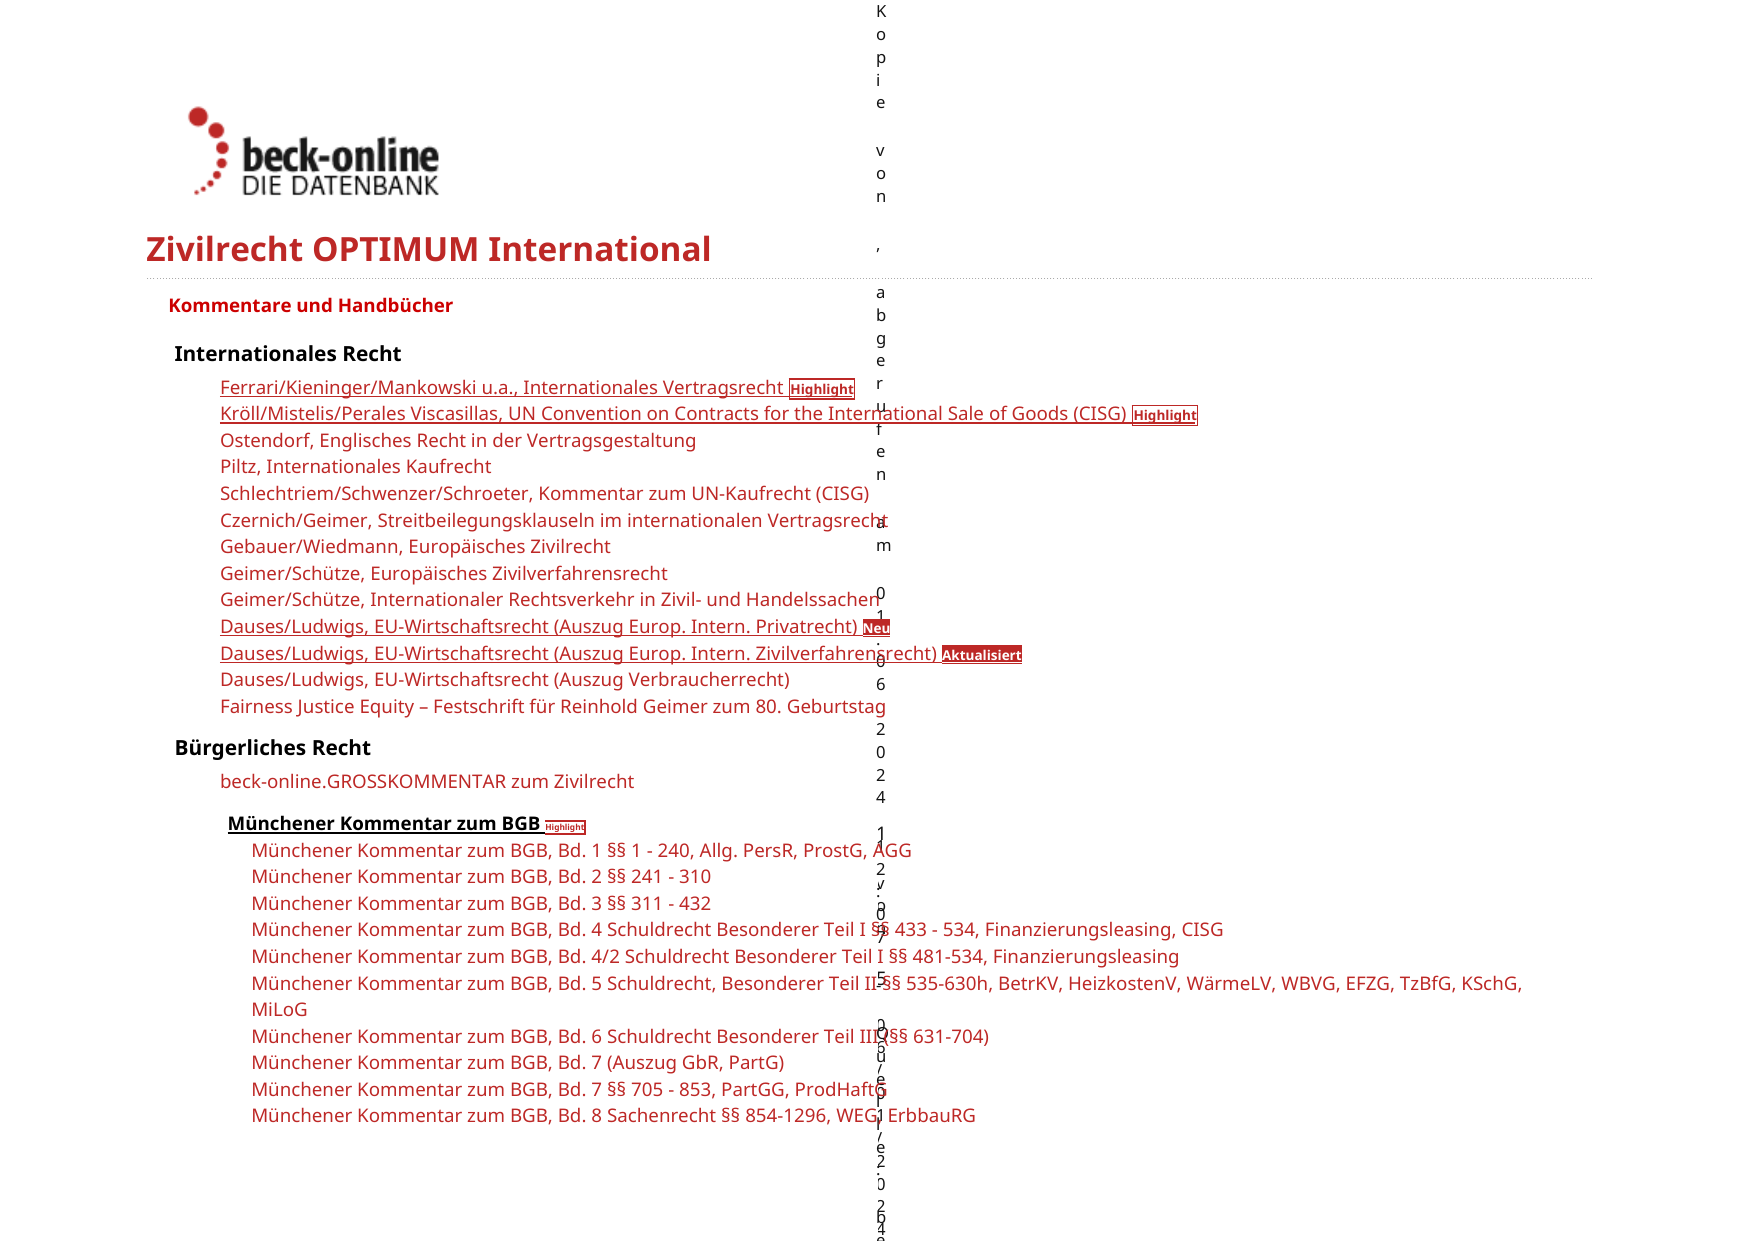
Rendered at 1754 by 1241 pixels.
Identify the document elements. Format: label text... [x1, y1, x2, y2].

title Zivilrecht OPTIMUM International [146, 219, 1592, 279]
text Piltz, Internationales Kaufrecht [199, 453, 1566, 479]
text Münchener Kommentar zum BGB, Bd. 1 §§ 1 - 240, Allg. PersR, ProstG, AGG [251, 836, 1566, 862]
text Münchener Kommentar zum BGB, Bd. 2 §§ 241 - 310 [230, 862, 1566, 889]
text Bürgerliches Recht [168, 718, 1565, 766]
text Münchener Kommentar zum BGB, Bd. 8 Sachenrecht §§ 854-1296, WEG, ErbbauRG [230, 1102, 1566, 1128]
text Dauses/​Ludwigs, EU-Wirtschaftsrecht (Auszug Verbraucherrecht) [199, 665, 1566, 692]
text Münchener Kommentar zum BGB, Bd. 4/​2 Schuldrecht Besonderer Teil I §§ 481-534, Finanzierungsleasing [230, 942, 1566, 969]
text Münchener Kommentar zum BGB, Bd. 5 Schuldrecht, Besonderer Teil II §§ 535-630h, BetrKV, HeizkostenV, WärmeLV, WBVG, EFZG, TzBfG, KSchG, MiLoG [230, 969, 1566, 1022]
text Kröll/​Mistelis/​Perales Viscasillas, UN Convention on Contracts for the International Sale of Goods (CISG) Highlight [199, 400, 1566, 426]
text beck-online.GROSSKOMMENTAR zum Zivilrecht [220, 767, 1566, 794]
text Dauses/​Ludwigs, EU-Wirtschaftsrecht (Auszug Europ. Intern. Privatrecht) Neu [199, 612, 1566, 639]
text Münchener Kommentar zum BGB, Bd. 7 §§ 705 - 853, PartGG, ProdHaftG [230, 1075, 1566, 1102]
text Geimer/​Schütze, Internationaler Rechtsverkehr in Zivil- und Handelssachen [199, 586, 1566, 612]
text Münchener Kommentar zum BGB, Bd. 4 Schuldrecht Besonderer Teil I §§ 433 - 534, Finanzierungsleasing, CISG [230, 916, 1566, 942]
text Ferrari/​Kieninger/​Mankowski u.a., Internationales Vertragsrecht Highlight [220, 373, 1566, 400]
text Münchener Kommentar zum BGB, Bd. 6 Schuldrecht Besonderer Teil III (§§ 631-704) [230, 1022, 1566, 1048]
text Czernich/​Geimer, Streitbeilegungsklauseln im internationalen Vertragsrecht [199, 506, 1566, 532]
text Ostendorf, Englisches Recht in der Vertragsgestaltung [199, 426, 1566, 453]
text Fairness Justice Equity – Festschrift für Reinhold Geimer zum 80. Geburtstag [199, 692, 1566, 718]
text Internationales Recht [168, 324, 1564, 372]
text Dauses/​Ludwigs, EU-Wirtschaftsrecht (Auszug Europ. Intern. Zivilverfahrensrecht) Aktualisiert [199, 639, 1566, 665]
text Gebauer/​Wiedmann, Europäisches Zivilrecht [199, 532, 1566, 559]
text Münchener Kommentar zum BGB, Bd. 7 (Auszug GbR, PartG) [230, 1048, 1566, 1075]
text Münchener Kommentar zum BGB, Bd. 3 §§ 311 - 432 [230, 889, 1566, 916]
text Geimer/​Schütze, Europäisches Zivilverfahrensrecht [199, 559, 1566, 586]
text Schlechtriem/​Schwenzer/​Schroeter, Kommentar zum UN-Kaufrecht (CISG) [199, 479, 1566, 506]
text Kommentare und Handbücher [168, 292, 1570, 318]
text Münchener Kommentar zum BGB Highlight [198, 809, 1566, 836]
